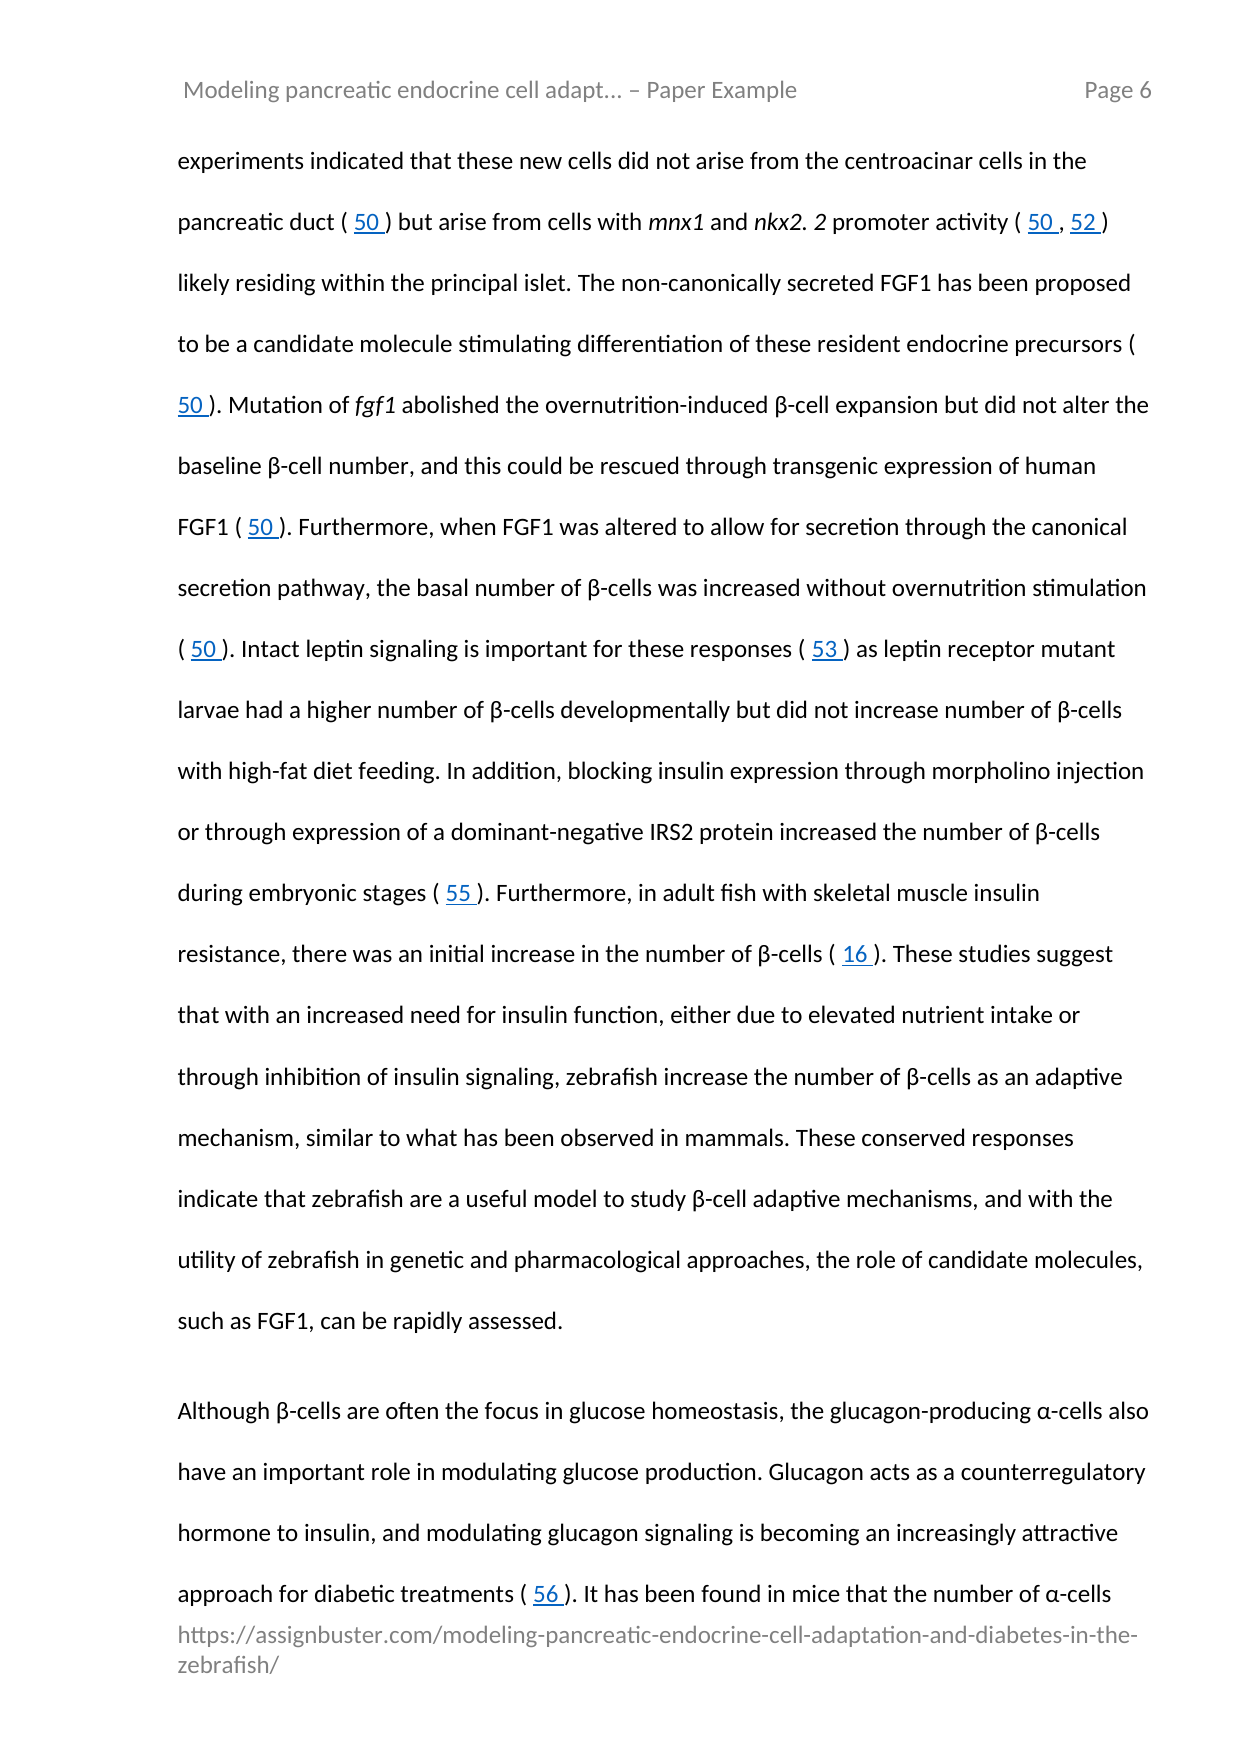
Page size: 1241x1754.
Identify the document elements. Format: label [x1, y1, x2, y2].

text [177, 145, 1152, 1335]
text [177, 1395, 1152, 1609]
